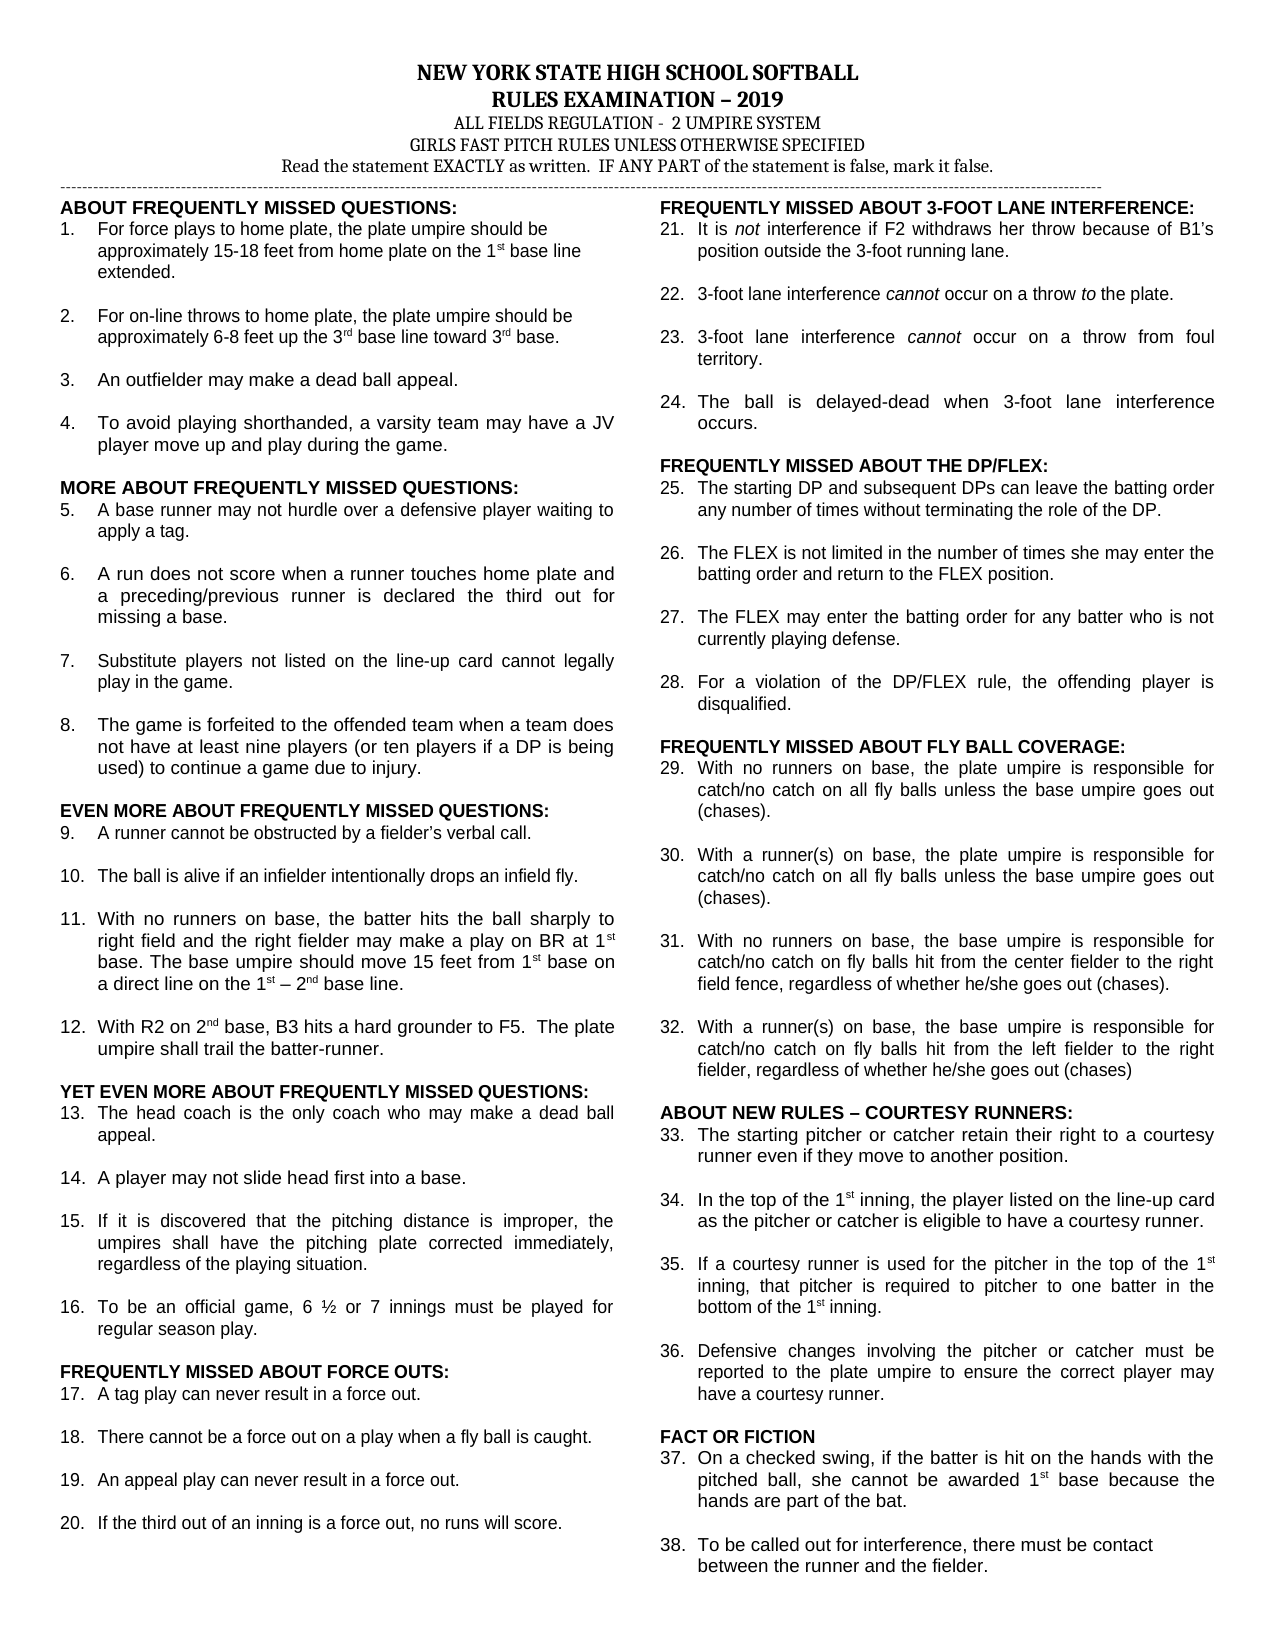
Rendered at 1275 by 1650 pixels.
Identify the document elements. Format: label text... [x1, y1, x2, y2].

text FREQUENTLY MISSED ABOUT THE DP/FLEX: [660, 455, 1215, 477]
list With R2 on 2nd base, B3 hits a hard grounder to F5. The plate umpire shall trail the batter-runner. [60, 1016, 615, 1059]
list If a courtesy runner is used for the pitcher in the top of the 1st inning, that pitcher is required to pitcher to one batter in the bottom of the 1st inning. [660, 1253, 1215, 1318]
list Substitute players not listed on the line-up card cannot legally play in the game. [60, 649, 615, 692]
list The head coach is the only coach who may make a dead ball appeal. [60, 1102, 615, 1145]
list A player may not slide head first into a base. [60, 1167, 615, 1188]
list If the third out of an inning is a force out, no runs will score. [60, 1512, 615, 1533]
list With no runners on base, the plate umpire is responsible for catch/no catch on all fly balls unless the base umpire goes out (chases). [660, 757, 1215, 822]
text FREQUENTLY MISSED ABOUT FLY BALL COVERAGE: [660, 736, 1215, 757]
text NEW YORK STATE HIGH SCHOOL SOFTBALL [60, 60, 1215, 86]
text GIRLS FAST PITCH RULES UNLESS OTHERWISE SPECIFIED [60, 134, 1215, 156]
list The game is forfeited to the offended team when a team does not have at least nine players (or ten players if a DP is being used) to continue a game due to injury. [60, 714, 615, 779]
list To avoid playing shorthanded, a varsity team may have a JV player move up and play during the game. [60, 412, 615, 455]
list Defensive changes involving the pitcher or catcher must be reported to the plate umpire to ensure the correct player may have a courtesy runner. [660, 1339, 1215, 1404]
list A tag play can never result in a force out. [60, 1382, 615, 1404]
text ABOUT NEW RULES – COURTESY RUNNERS: [660, 1102, 1215, 1124]
list For force plays to home plate, the plate umpire should be approximately 15-18 feet from home plate on the 1st base line extended. [60, 218, 615, 283]
text ---------------------------------------------------------------------------------------------------------------------------------------------------------------------------------------------- [60, 177, 1215, 197]
text FREQUENTLY MISSED ABOUT FORCE OUTS: [60, 1361, 615, 1382]
list A base runner may not hurdle over a defensive player waiting to apply a tag. [60, 498, 615, 542]
list The starting DP and subsequent DPs can leave the batting order any number of times without terminating the role of the DP. [660, 477, 1215, 520]
text MORE ABOUT FREQUENTLY MISSED QUESTIONS: [60, 477, 615, 498]
text EVEN MORE ABOUT FREQUENTLY MISSED QUESTIONS: [60, 800, 615, 822]
list It is not interference if F2 withdraws her throw because of B1’s position outside the 3-foot running lane. [660, 218, 1215, 261]
text FREQUENTLY MISSED ABOUT 3-FOOT LANE INTERFERENCE: [660, 197, 1215, 218]
text YET EVEN MORE ABOUT FREQUENTLY MISSED QUESTIONS: [60, 1081, 615, 1102]
list A runner cannot be obstructed by a fielder’s verbal call. [60, 822, 615, 843]
list 3-foot lane interference cannot occur on a throw from foul territory. [660, 326, 1215, 369]
list On a checked swing, if the batter is hit on the hands with the pitched ball, she cannot be awarded 1st base because the hands are part of the bat. [660, 1447, 1215, 1512]
text Read the statement EXACTLY as written. IF ANY PART of the statement is false, mark it false. [60, 156, 1215, 177]
list 3-foot lane interference cannot occur on a throw to the plate. [660, 283, 1215, 304]
list For on-line throws to home plate, the plate umpire should be approximately 6-8 feet up the 3rd base line toward 3rd base. [60, 304, 615, 347]
list With no runners on base, the batter hits the ball sharply to right field and the right fielder may make a play on BR at 1st base. The base umpire should move 15 feet from 1st base on a direct line on the 1st – 2nd base line. [60, 908, 615, 994]
list The FLEX is not limited in the number of times she may enter the batting order and return to the FLEX position. [660, 542, 1215, 585]
list With no runners on base, the base umpire is responsible for catch/no catch on fly balls hit from the center fielder to the right field fence, regardless of whether he/she goes out (chases). [660, 930, 1215, 994]
list The ball is delayed-dead when 3-foot lane interference occurs. [660, 391, 1215, 434]
list If it is discovered that the pitching distance is improper, the umpires shall have the pitching plate corrected immediately, regardless of the playing situation. [60, 1210, 615, 1275]
list With a runner(s) on base, the base umpire is responsible for catch/no catch on fly balls hit from the left fielder to the right fielder, regardless of whether he/she goes out (chases) [660, 1016, 1215, 1081]
list In the top of the 1st inning, the player listed on the line-up card as the pitcher or catcher is eligible to have a courtesy runner. [660, 1188, 1215, 1232]
list With a runner(s) on base, the plate umpire is responsible for catch/no catch on all fly balls unless the base umpire goes out (chases). [660, 843, 1215, 908]
list For a violation of the DP/FLEX rule, the offending player is disqualified. [660, 671, 1215, 714]
text ALL FIELDS REGULATION - 2 UMPIRE SYSTEM [60, 113, 1215, 134]
list The starting pitcher or catcher retain their right to a courtesy runner even if they move to another position. [660, 1124, 1215, 1167]
list A run does not score when a runner touches home plate and a preceding/previous runner is declared the third out for missing a base. [60, 563, 615, 628]
list An outfielder may make a dead ball appeal. [60, 369, 615, 391]
list There cannot be a force out on a play when a fly ball is caught. [60, 1426, 615, 1447]
text ABOUT FREQUENTLY MISSED QUESTIONS: [60, 197, 615, 218]
text RULES EXAMINATION – 2019 [60, 86, 1215, 113]
list To be called out for interference, there must be contact between the runner and the fielder. [660, 1533, 1215, 1577]
list The ball is alive if an infielder intentionally drops an infield fly. [60, 865, 615, 887]
text FACT OR FICTION [660, 1426, 1215, 1447]
list To be an official game, 6 ½ or 7 innings must be played for regular season play. [60, 1296, 615, 1339]
list An appeal play can never result in a force out. [60, 1469, 615, 1490]
list The FLEX may enter the batting order for any batter who is not currently playing defense. [660, 606, 1215, 649]
